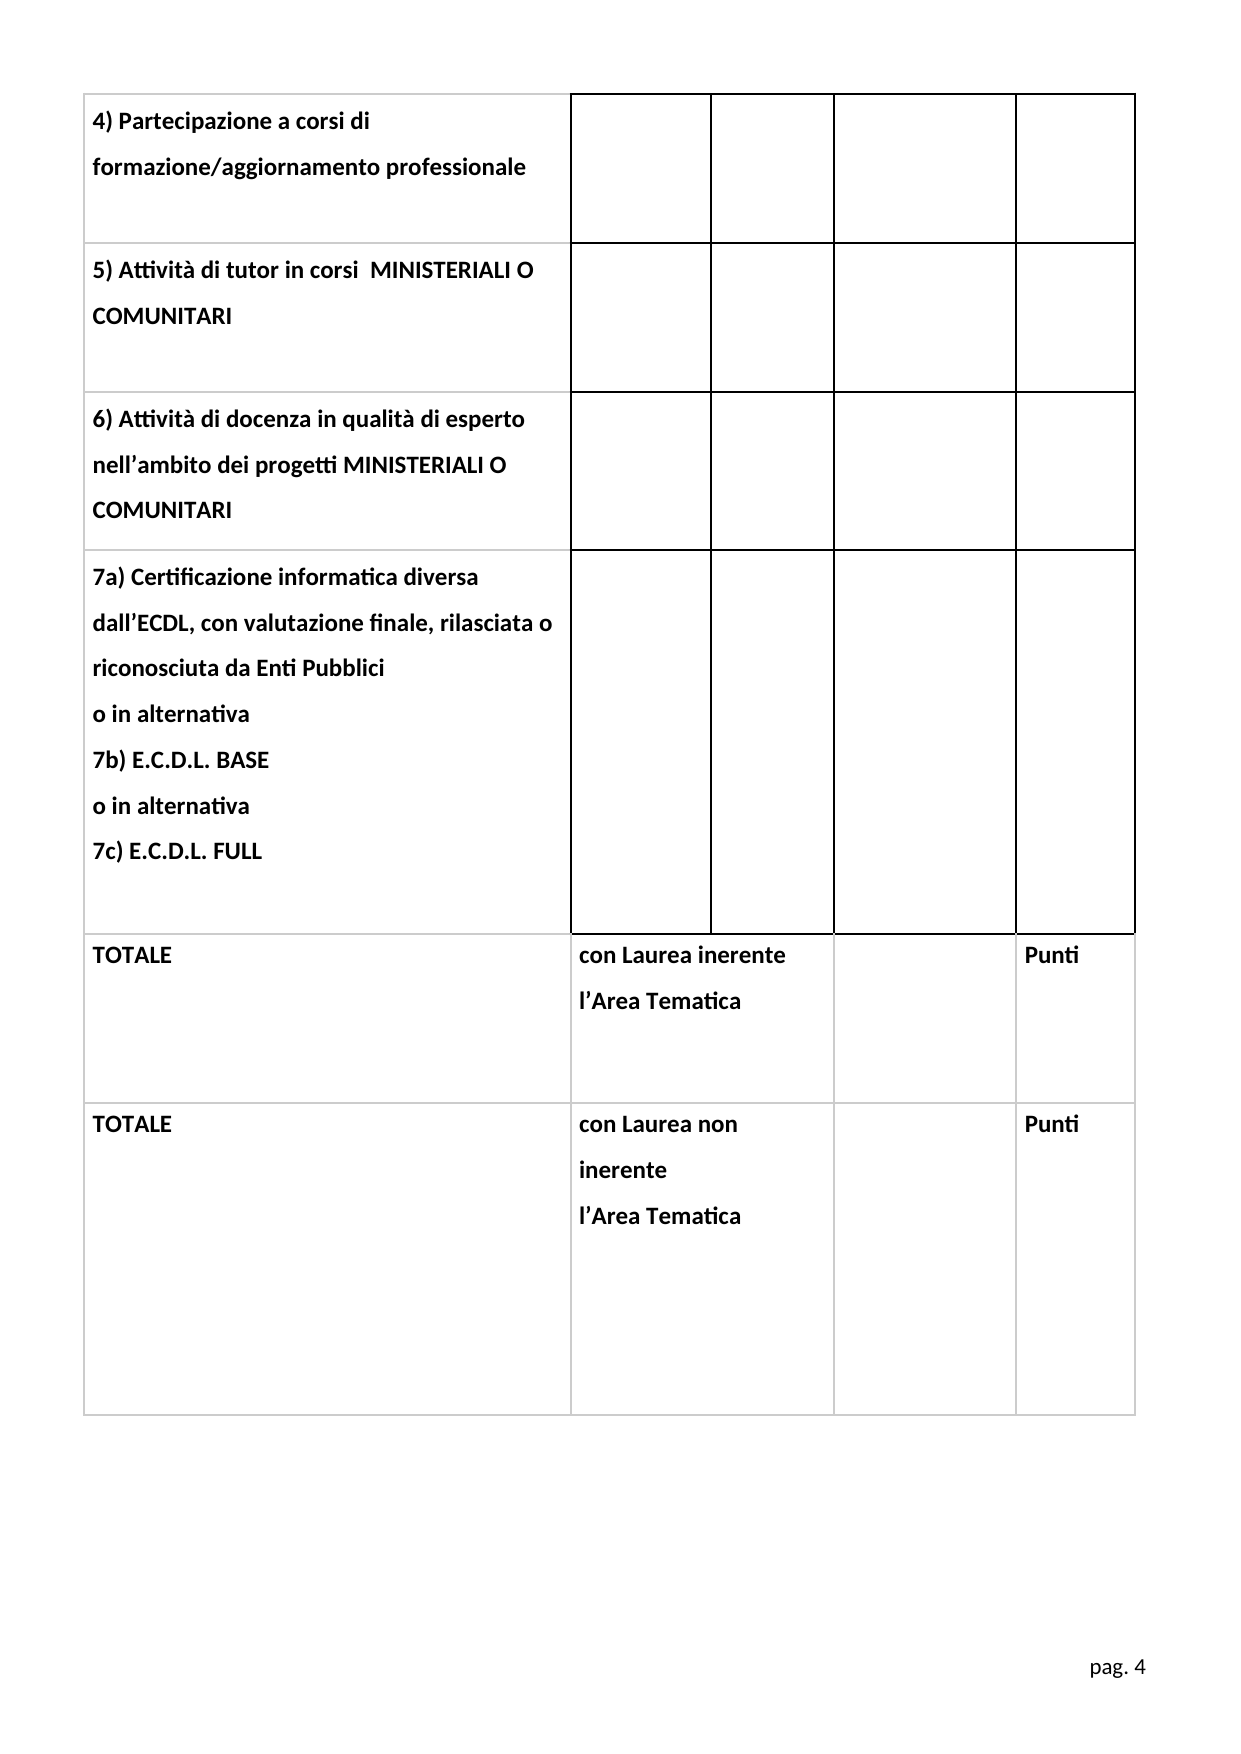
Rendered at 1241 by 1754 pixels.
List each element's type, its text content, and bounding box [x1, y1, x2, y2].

table_cell [835, 393, 1015, 549]
table_cell [712, 244, 833, 391]
table_cell [835, 551, 1015, 933]
table_cell [572, 95, 710, 242]
table_cell 5) Attività di tutor in corsi MINISTERIALI O COMUNITARI [85, 244, 570, 391]
table_cell [572, 244, 710, 391]
table_cell [835, 935, 1015, 1102]
table_cell 4) Partecipazione a corsi di formazione/aggiornamento professionale [85, 95, 570, 242]
table_cell [835, 95, 1015, 242]
table_cell [835, 244, 1015, 391]
table_cell [835, 1104, 1015, 1413]
table_cell [572, 393, 710, 549]
table_cell [712, 95, 833, 242]
table_cell con Laurea inerente l’Area Tematica [572, 935, 833, 1102]
table_cell Punti [1017, 935, 1134, 1102]
table_cell [1017, 551, 1134, 933]
table_cell Punti [1017, 1104, 1134, 1413]
table_cell [712, 551, 833, 933]
table_cell TOTALE [85, 935, 570, 1102]
table_cell [1017, 244, 1134, 391]
table_cell [1017, 95, 1134, 242]
table_cell [712, 393, 833, 549]
table_cell [572, 551, 710, 933]
table_cell con Laurea non inerente l’Area Tematica [572, 1104, 833, 1413]
table_cell 7a) Certificazione informatica diversa dall’ECDL, con valutazione finale, rilasciata o riconosciuta da Enti Pubblici o in alternativa 7b) E.C.D.L. BASE o in alternativa 7c) E.C.D.L. FULL [85, 551, 570, 933]
table_cell 6) Attività di docenza in qualità di esperto nell’ambito dei progetti MINISTERIALI O COMUNITARI [85, 393, 570, 549]
table_cell TOTALE [85, 1104, 570, 1413]
table_cell [1017, 393, 1134, 549]
